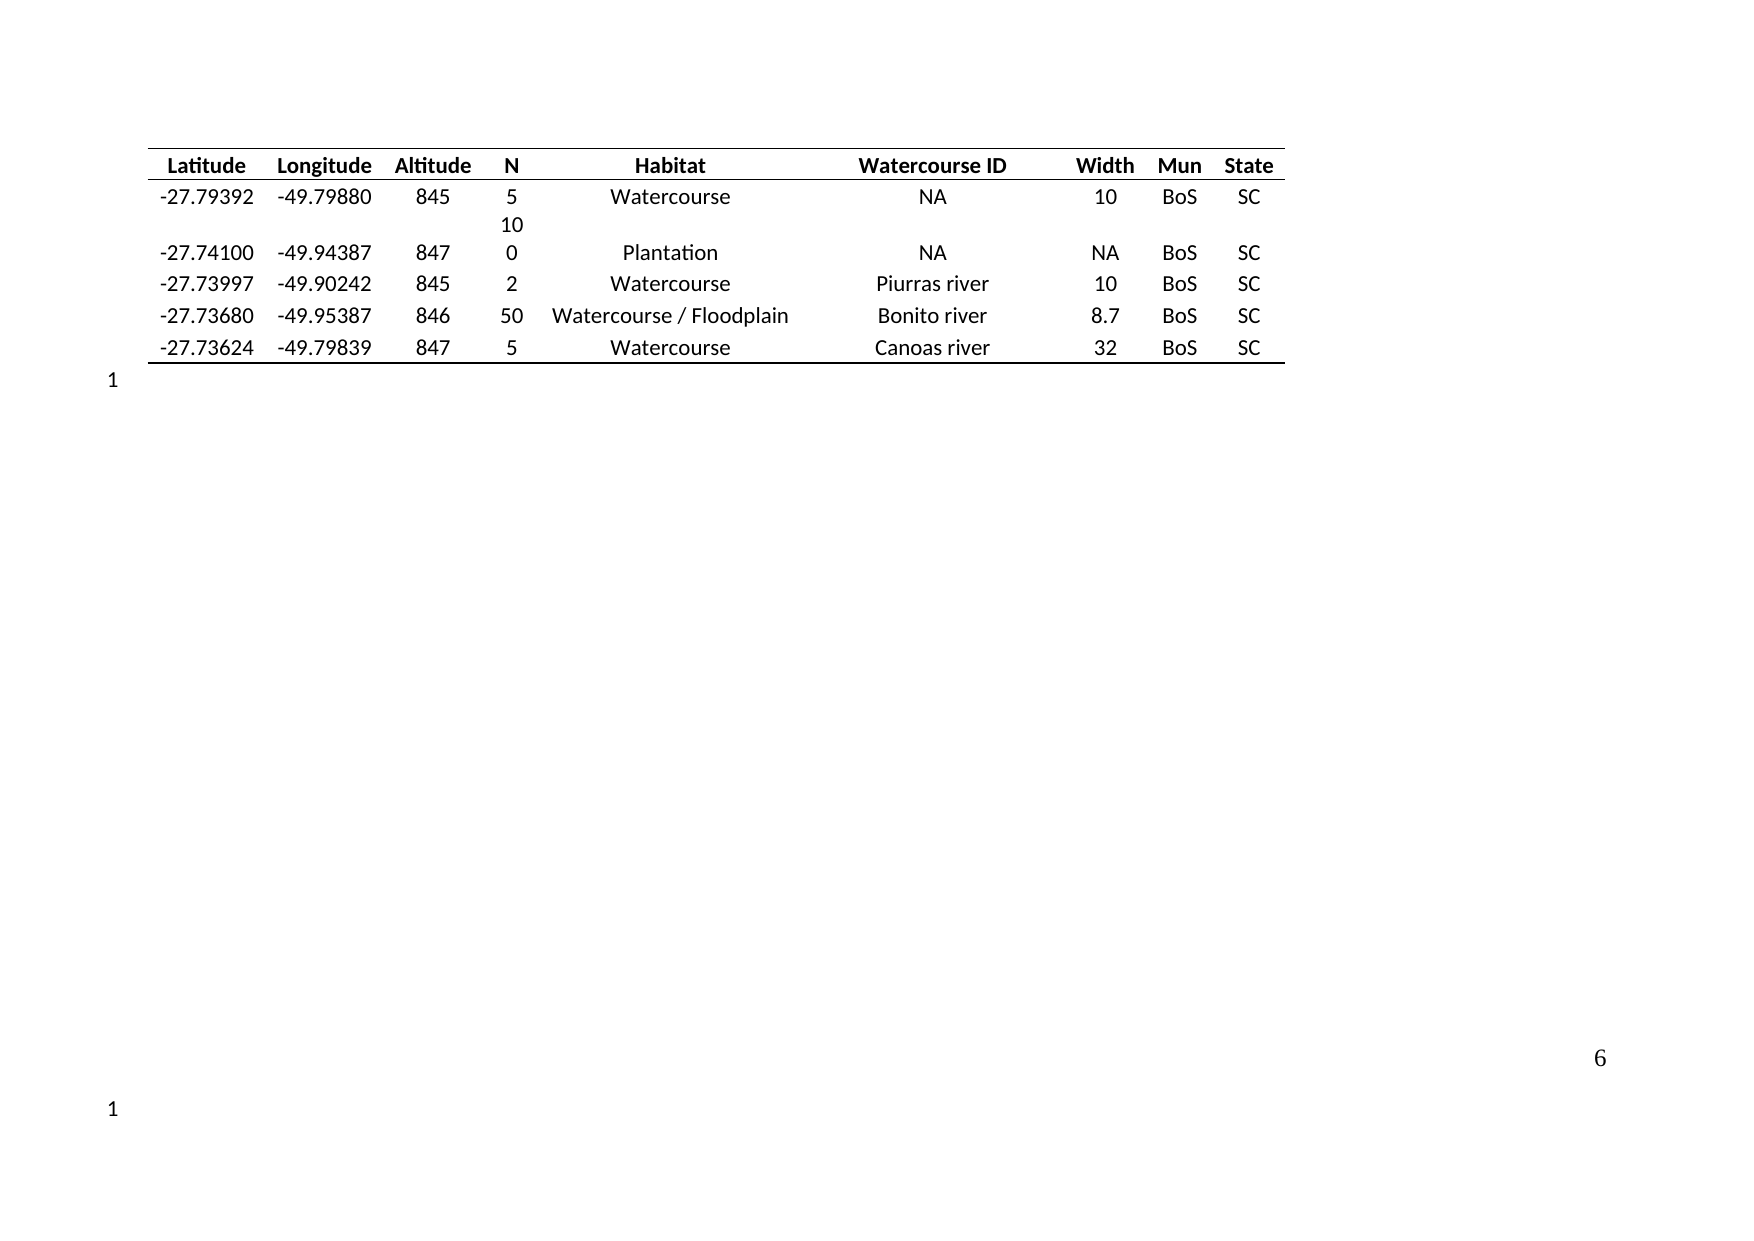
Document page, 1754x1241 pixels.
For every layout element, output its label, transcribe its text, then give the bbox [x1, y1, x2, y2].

table_cell SC [1213, 210, 1285, 266]
table_cell 847 [383, 329, 483, 362]
table_cell -27.73997 [148, 266, 266, 297]
table_cell Bonito river [801, 298, 1064, 329]
table_cell 847 [383, 210, 483, 266]
table_cell -27.73624 [148, 329, 266, 362]
table_header N [483, 149, 540, 179]
table_header Mun [1146, 149, 1213, 179]
table_cell NA [801, 180, 1064, 210]
table_cell Piurras river [801, 266, 1064, 297]
table_header Altitude [383, 149, 483, 179]
table_cell Watercourse [540, 329, 801, 362]
table_header Watercourse ID [801, 149, 1064, 179]
table_cell SC [1213, 180, 1285, 210]
table_cell 10 [1065, 180, 1146, 210]
table_cell Canoas river [801, 329, 1064, 362]
table_cell 10 [1065, 266, 1146, 297]
table_cell 845 [383, 266, 483, 297]
table_cell 5 [483, 180, 540, 210]
table_cell -27.74100 [148, 210, 266, 266]
table_cell Watercourse [540, 180, 801, 210]
table_cell 32 [1065, 329, 1146, 362]
table_cell 8.7 [1065, 298, 1146, 329]
table_header Longitude [266, 149, 383, 179]
table_cell 5 [483, 329, 540, 362]
table_cell 50 [483, 298, 540, 329]
table_header Habitat [540, 149, 801, 179]
table_cell Plantation [540, 210, 801, 266]
table_header Width [1065, 149, 1146, 179]
table_cell -49.95387 [266, 298, 383, 329]
table_cell 845 [383, 180, 483, 210]
table_cell BoS [1146, 266, 1213, 297]
table_cell -49.79839 [266, 329, 383, 362]
table_cell BoS [1146, 298, 1213, 329]
table_cell NA [801, 210, 1064, 266]
table_cell NA [1065, 210, 1146, 266]
table_cell SC [1213, 298, 1285, 329]
table_cell SC [1213, 329, 1285, 362]
table_header Latitude [148, 149, 266, 179]
table_cell -49.94387 [266, 210, 383, 266]
table_cell BoS [1146, 210, 1213, 266]
table_cell 846 [383, 298, 483, 329]
table_cell -49.79880 [266, 180, 383, 210]
table_cell 2 [483, 266, 540, 297]
table_header State [1213, 149, 1285, 179]
table_cell Watercourse / Floodplain [540, 298, 801, 329]
table_cell -49.90242 [266, 266, 383, 297]
table_cell -27.79392 [148, 180, 266, 210]
table_cell 100 [483, 210, 540, 266]
table_cell SC [1213, 266, 1285, 297]
table_cell Watercourse [540, 266, 801, 297]
table_cell BoS [1146, 180, 1213, 210]
table_cell -27.73680 [148, 298, 266, 329]
table_cell BoS [1146, 329, 1213, 362]
